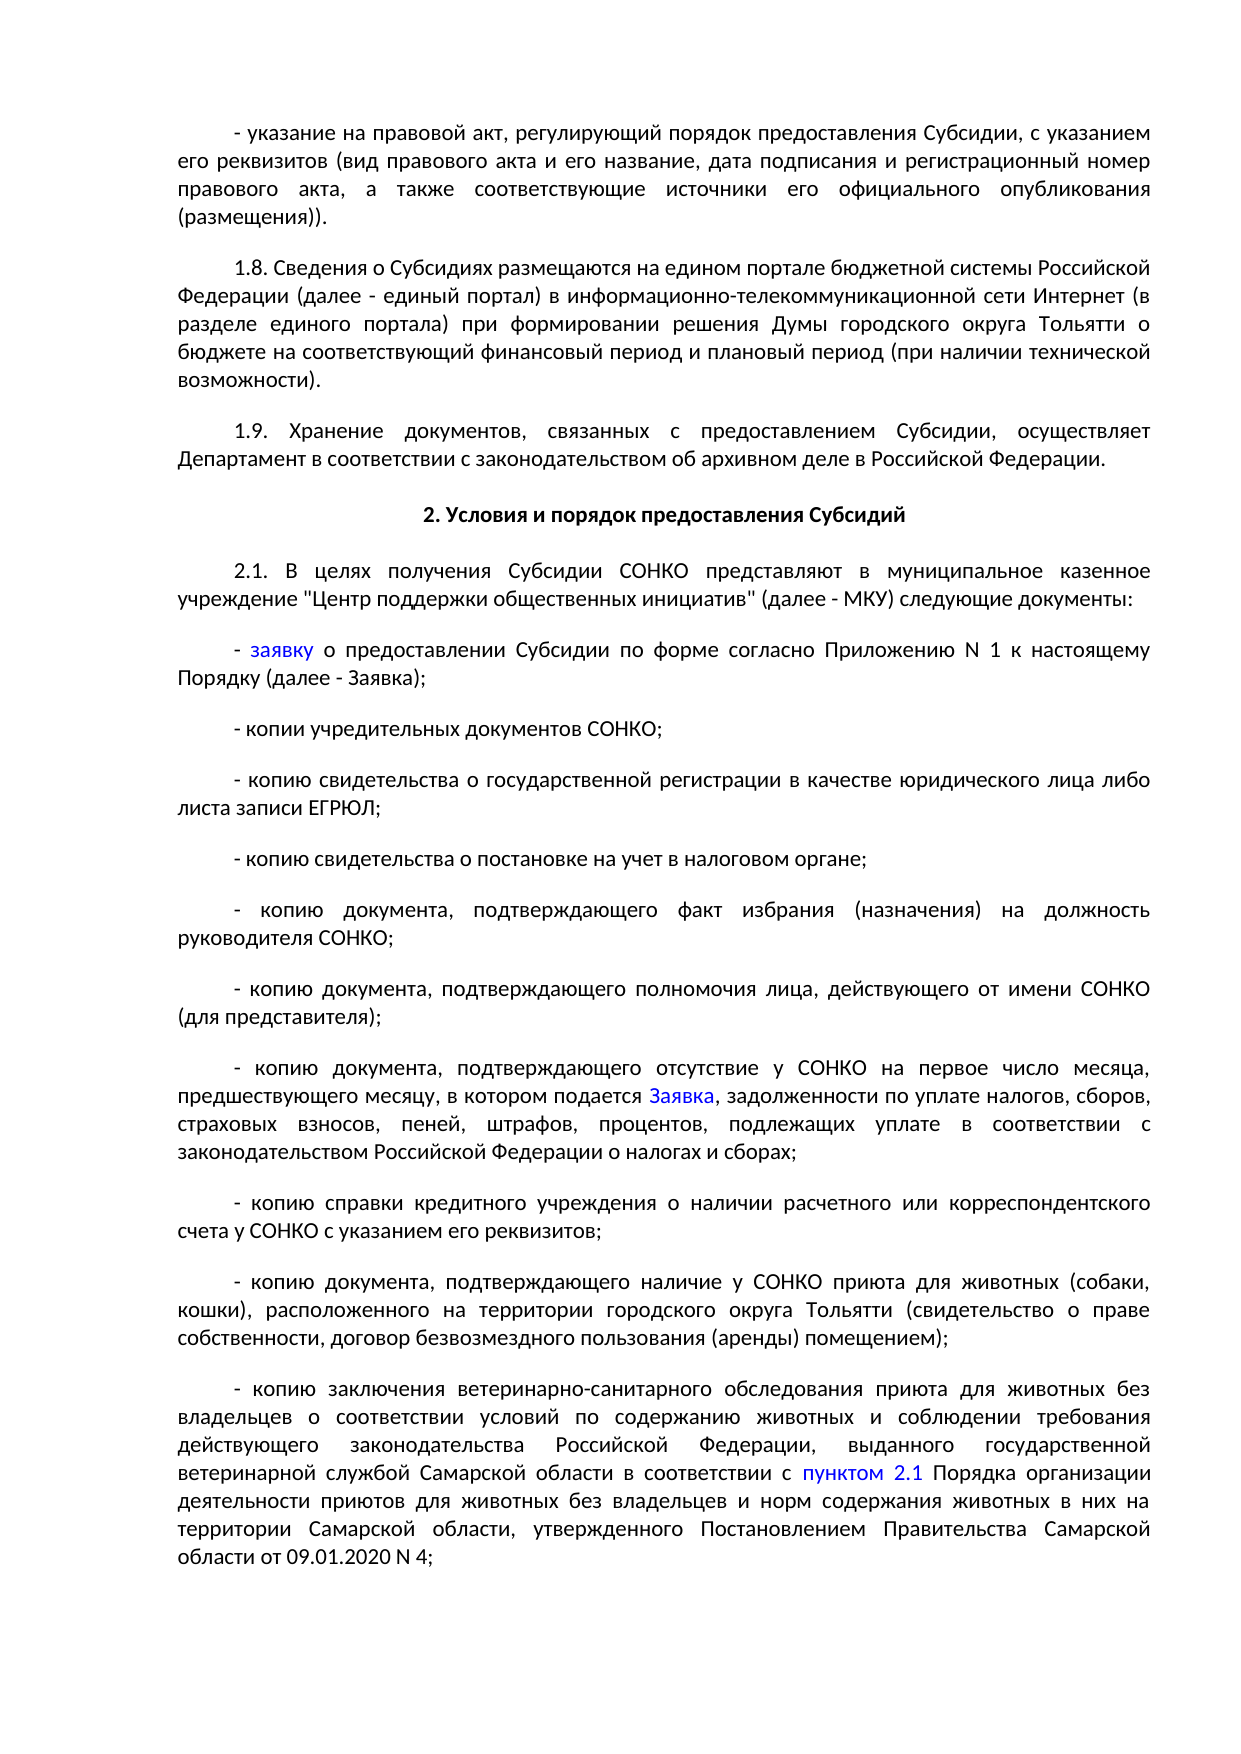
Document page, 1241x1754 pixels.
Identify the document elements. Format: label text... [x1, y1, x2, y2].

text - копию документа, подтверждающего наличие у СОНКО приюта для животных (собаки, кошки), расположенного на территории городского округа Тольятти (свидетельство о праве собственности, договор безвозмездного пользования (аренды) помещением); [177, 1267, 1152, 1351]
text 2.1. В целях получения Субсидии СОНКО представляют в муниципальное казенное учреждение "Центр поддержки общественных инициатив" (далее - МКУ) следующие документы: [177, 556, 1152, 612]
text - копию свидетельства о государственной регистрации в качестве юридического лица либо листа записи ЕГРЮЛ; [177, 765, 1152, 821]
text - заявку о предоставлении Субсидии по форме согласно Приложению N 1 к настоящему Порядку (далее - Заявка); [177, 635, 1152, 691]
text 1.9. Хранение документов, связанных с предоставлением Субсидии, осуществляет Департамент в соответствии с законодательством об архивном деле в Российской Федерации. [177, 416, 1152, 472]
text - копию документа, подтверждающего отсутствие у СОНКО на первое число месяца, предшествующего месяцу, в котором подается Заявка, задолженности по уплате налогов, сборов, страховых взносов, пеней, штрафов, процентов, подлежащих уплате в соответствии с законодательством Российской Федерации о налогах и сборах; [177, 1053, 1152, 1165]
text - копии учредительных документов СОНКО; [177, 714, 1152, 742]
text - копию свидетельства о постановке на учет в налоговом органе; [177, 844, 1152, 872]
text - копию документа, подтверждающего полномочия лица, действующего от имени СОНКО (для представителя); [177, 974, 1152, 1030]
text 1.8. Сведения о Субсидиях размещаются на едином портале бюджетной системы Российской Федерации (далее - единый портал) в информационно-телекоммуникационной сети Интернет (в разделе единого портала) при формировании решения Думы городского округа Тольятти о бюджете на соответствующий финансовый период и плановый период (при наличии технической возможности). [177, 253, 1152, 393]
title 2. Условия и порядок предоставления Субсидий [177, 500, 1152, 528]
text - копию заключения ветеринарно-санитарного обследования приюта для животных без владельцев о соответствии условий по содержанию животных и соблюдении требования действующего законодательства Российской Федерации, выданного государственной ветеринарной службой Самарской области в соответствии с пунктом 2.1 Порядка организации деятельности приютов для животных без владельцев и норм содержания животных в них на территории Самарской области, утвержденного Постановлением Правительства Самарской области от 09.01.2020 N 4; [177, 1374, 1152, 1570]
text - копию документа, подтверждающего факт избрания (назначения) на должность руководителя СОНКО; [177, 895, 1152, 951]
text - указание на правовой акт, регулирующий порядок предоставления Субсидии, с указанием его реквизитов (вид правового акта и его название, дата подписания и регистрационный номер правового акта, а также соответствующие источники его официального опубликования (размещения)). [177, 118, 1152, 230]
text - копию справки кредитного учреждения о наличии расчетного или корреспондентского счета у СОНКО с указанием его реквизитов; [177, 1188, 1152, 1244]
